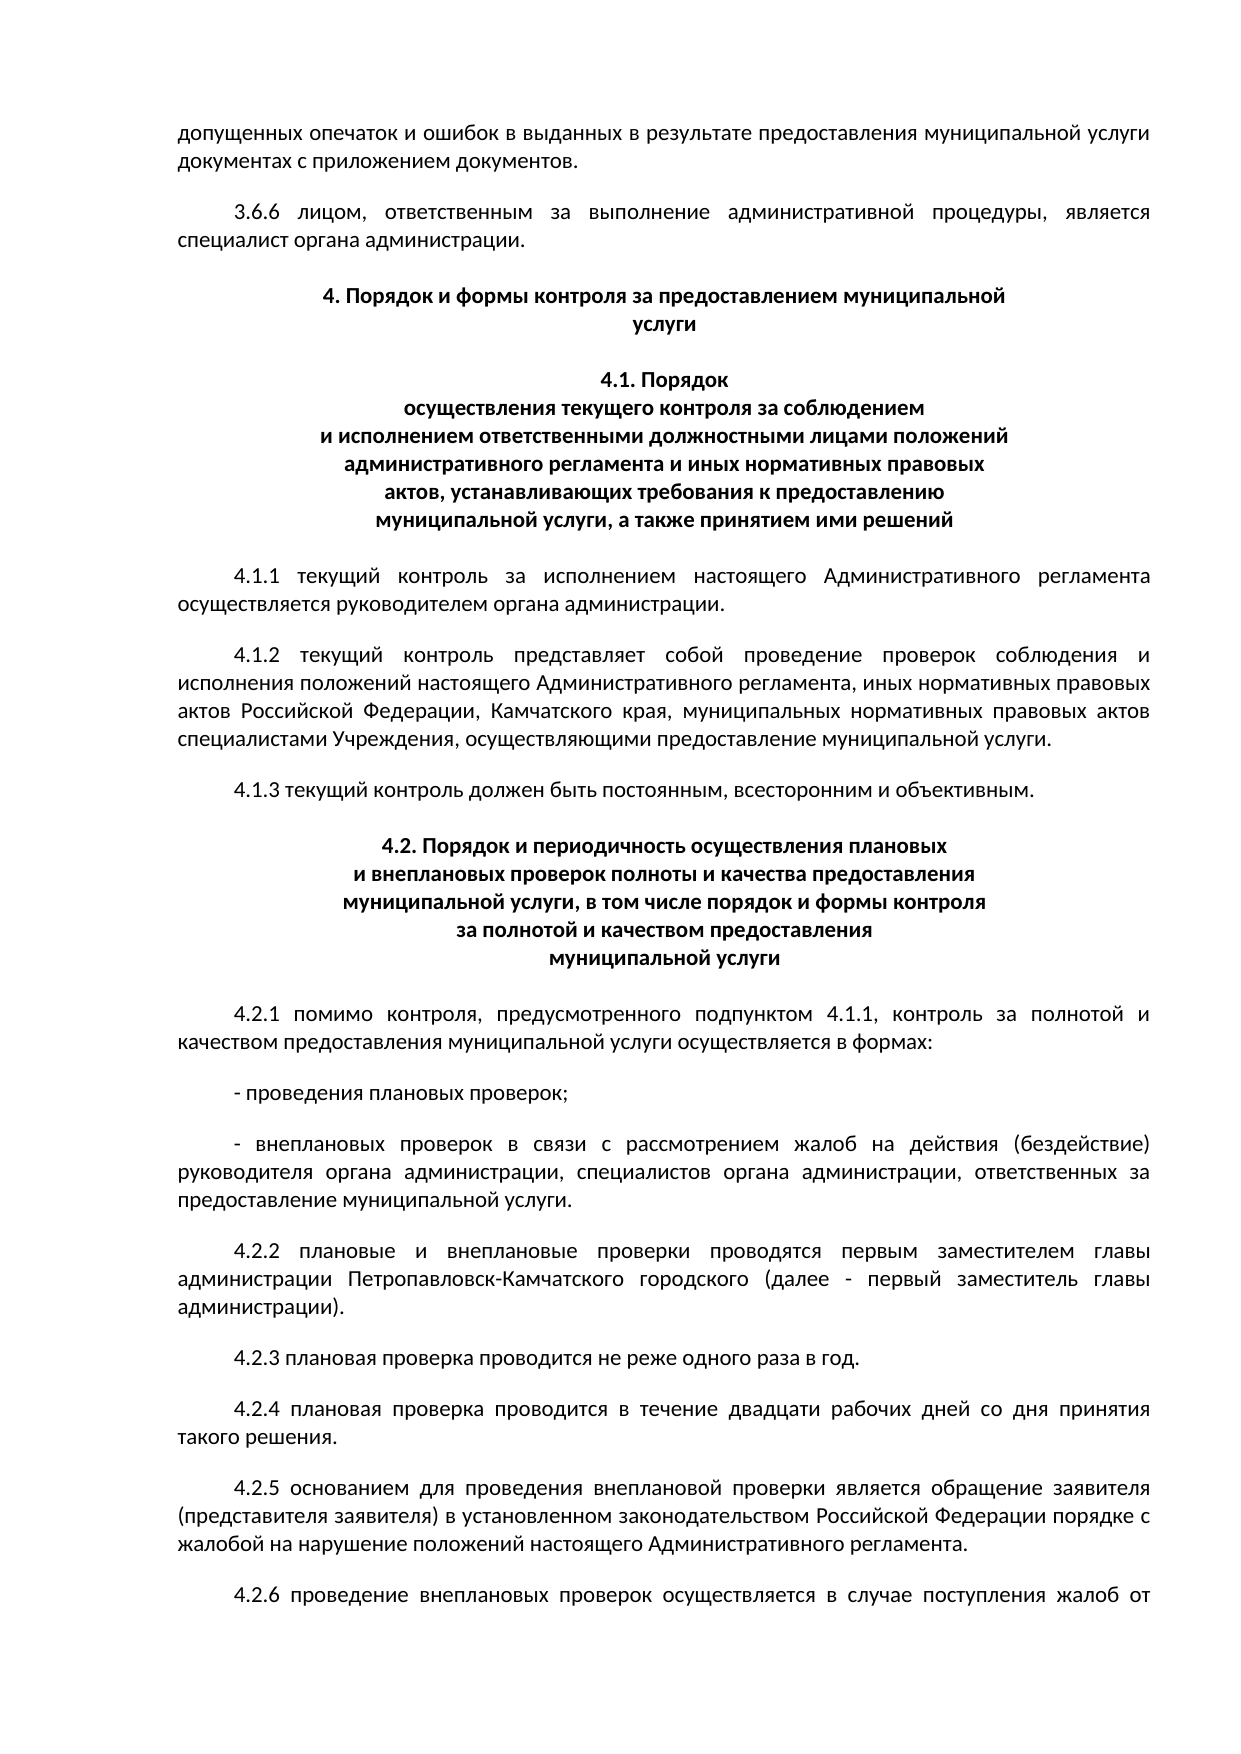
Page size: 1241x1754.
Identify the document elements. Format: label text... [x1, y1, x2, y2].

text 4.2.2 плановые и внеплановые проверки проводятся первым заместителем главы администрации Петропавловск-Камчатского городского (далее - первый заместитель главы администрации). [177, 1236, 1152, 1320]
text 4.1.1 текущий контроль за исполнением настоящего Административного регламента осуществляется руководителем органа администрации. [177, 561, 1152, 617]
text - проведения плановых проверок; [177, 1078, 1152, 1106]
text 4.2.1 помимо контроля, предусмотренного подпунктом 4.1.1, контроль за полнотой и качеством предоставления муниципальной услуги осуществляется в формах: [177, 999, 1152, 1056]
title муниципальной услуги [177, 943, 1152, 971]
title 4.2. Порядок и периодичность осуществления плановых [177, 831, 1152, 859]
title административного регламента и иных нормативных правовых [177, 449, 1152, 477]
title 4.1. Порядок [177, 365, 1152, 393]
text - внеплановых проверок в связи с рассмотрением жалоб на действия (бездействие) руководителя органа администрации, специалистов органа администрации, ответственных за предоставление муниципальной услуги. [177, 1129, 1152, 1213]
title муниципальной услуги, в том числе порядок и формы контроля [177, 887, 1152, 915]
text 3.6.6 лицом, ответственным за выполнение административной процедуры, является специалист органа администрации. [177, 197, 1152, 253]
text 4.2.4 плановая проверка проводится в течение двадцати рабочих дней со дня принятия такого решения. [177, 1394, 1152, 1450]
title муниципальной услуги, а также принятием ими решений [177, 505, 1152, 533]
title осуществления текущего контроля за соблюдением [177, 393, 1152, 421]
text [177, 118, 1152, 174]
title актов, устанавливающих требования к предоставлению [177, 477, 1152, 505]
title и внеплановых проверок полноты и качества предоставления [177, 859, 1152, 887]
text 4.1.3 текущий контроль должен быть постоянным, всесторонним и объективным. [177, 775, 1152, 803]
text 4.1.2 текущий контроль представляет собой проведение проверок соблюдения и исполнения положений настоящего Административного регламента, иных нормативных правовых актов Российской Федерации, Камчатского края, муниципальных нормативных правовых актов специалистами Учреждения, осуществляющими предоставление муниципальной услуги. [177, 640, 1152, 752]
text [177, 1580, 1152, 1608]
title 4. Порядок и формы контроля за предоставлением муниципальной [177, 281, 1152, 309]
title и исполнением ответственными должностными лицами положений [177, 421, 1152, 449]
title услуги [177, 309, 1152, 337]
title за полнотой и качеством предоставления [177, 915, 1152, 943]
text 4.2.5 основанием для проведения внеплановой проверки является обращение заявителя (представителя заявителя) в установленном законодательством Российской Федерации порядке с жалобой на нарушение положений настоящего Административного регламента. [177, 1473, 1152, 1557]
text 4.2.3 плановая проверка проводится не реже одного раза в год. [177, 1343, 1152, 1371]
